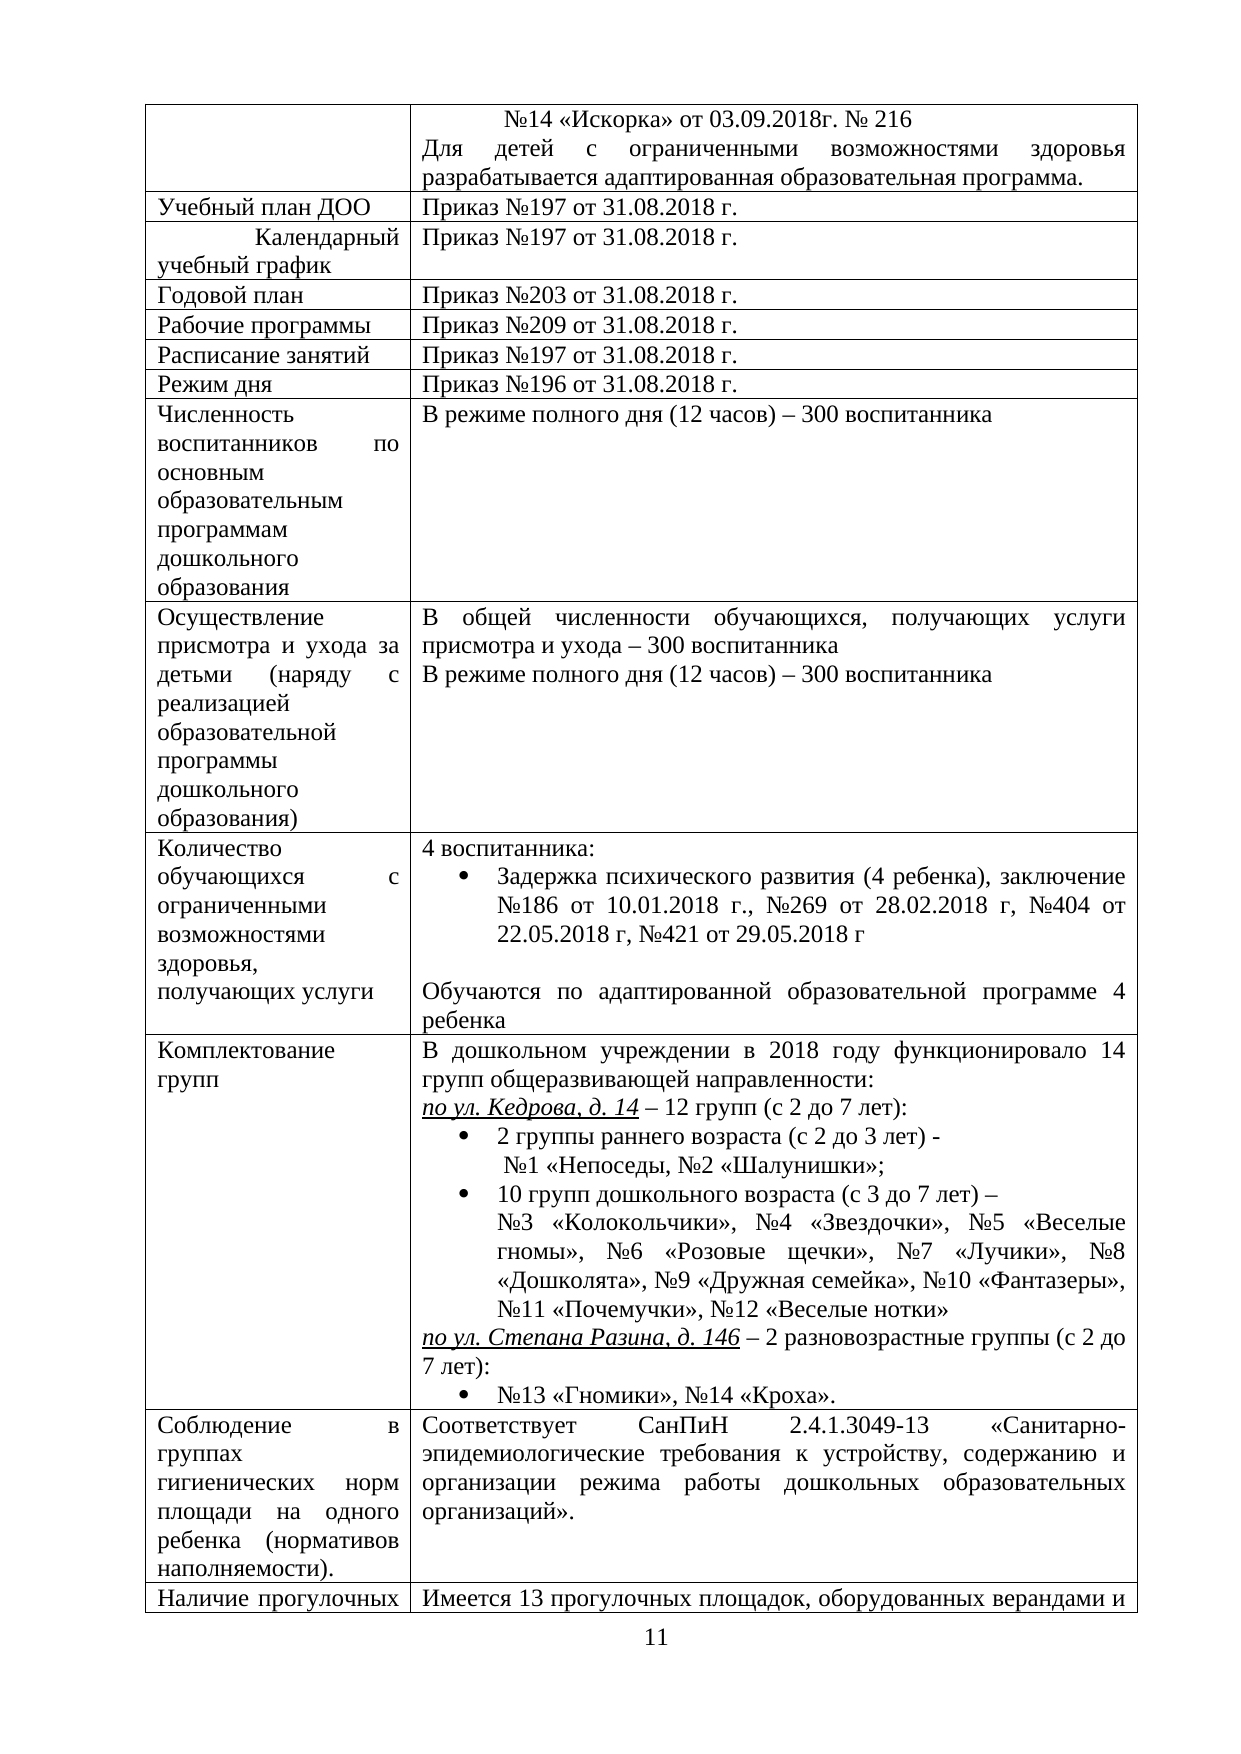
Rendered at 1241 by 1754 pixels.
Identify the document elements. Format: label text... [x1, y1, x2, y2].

table_cell Календарный учебный график [146, 222, 410, 279]
table_cell Учебный план ДОО [146, 192, 410, 221]
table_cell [146, 105, 410, 191]
table_cell Количество обучающихся с ограниченными возможностями здоровья, получающих услуги [146, 833, 410, 1034]
table_cell В дошкольном учреждении в 2018 году функционировало 14 групп общеразвивающей направленности: по ул. Кедрова, д. 14 – 12 групп (с 2 до 7 лет): 2 группы раннего возраста (с 2 до 3 лет) - №1 «Непоседы, №2 «Шалунишки»; 10 групп дошкольного возраста (с 3 до 7 лет) – №3 «Колокольчики», №4 «Звездочки», №5 «Веселые гномы», №6 «Розовые щечки», №7 «Лучики», №8 «Дошколята», №9 «Дружная семейка», №10 «Фантазеры», №11 «Почемучки», №12 «Веселые нотки» по ул. Степана Разина, д. 146 – 2 разновозрастные группы (с 2 до 7 лет): №13 «Гномики», №14 «Кроха». [411, 1035, 1137, 1409]
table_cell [411, 105, 1137, 191]
table_cell Расписание занятий [146, 340, 410, 368]
table_cell Приказ №203 от 31.08.2018 г. [411, 280, 1137, 309]
table_cell В режиме полного дня (12 часов) – 300 воспитанника [411, 399, 1137, 601]
table_cell Годовой план [146, 280, 410, 309]
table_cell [146, 1583, 410, 1612]
table_cell Соблюдение в группах гигиенических норм площади на одного ребенка (нормативов наполняемости). [146, 1410, 410, 1582]
table_cell 4 воспитанника: Задержка психического развития (4 ребенка), заключение №186 от 10.01.2018 г., №269 от 28.02.2018 г, №404 от 22.05.2018 г, №421 от 29.05.2018 г Обучаются по адаптированной образовательной программе 4 ребенка [411, 833, 1137, 1034]
table_cell Комплектование групп [146, 1035, 410, 1409]
table_cell Приказ №197 от 31.08.2018 г. [411, 222, 1137, 279]
table_cell В общей численности обучающихся, получающих услуги присмотра и ухода – 300 воспитанника В режиме полного дня (12 часов) – 300 воспитанника [411, 602, 1137, 832]
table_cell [411, 1583, 1137, 1612]
table_cell Режим дня [146, 370, 410, 398]
table_cell Осуществление присмотра и ухода за детьми (наряду с реализацией образовательной программы дошкольного образования) [146, 602, 410, 832]
table_cell Приказ №197 от 31.08.2018 г. [411, 192, 1137, 221]
table_cell Приказ №209 от 31.08.2018 г. [411, 310, 1137, 339]
table_cell Численность воспитанников по основным образовательным программам дошкольного образования [146, 399, 410, 601]
table_cell Соответствует СанПиН 2.4.1.3049-13 «Санитарно-эпидемиологические требования к устройству, содержанию и организации режима работы дошкольных образовательных организаций». [411, 1410, 1137, 1582]
table_cell Приказ №196 от 31.08.2018 г. [411, 370, 1137, 398]
table_cell Приказ №197 от 31.08.2018 г. [411, 340, 1137, 368]
table_cell Рабочие программы [146, 310, 410, 339]
